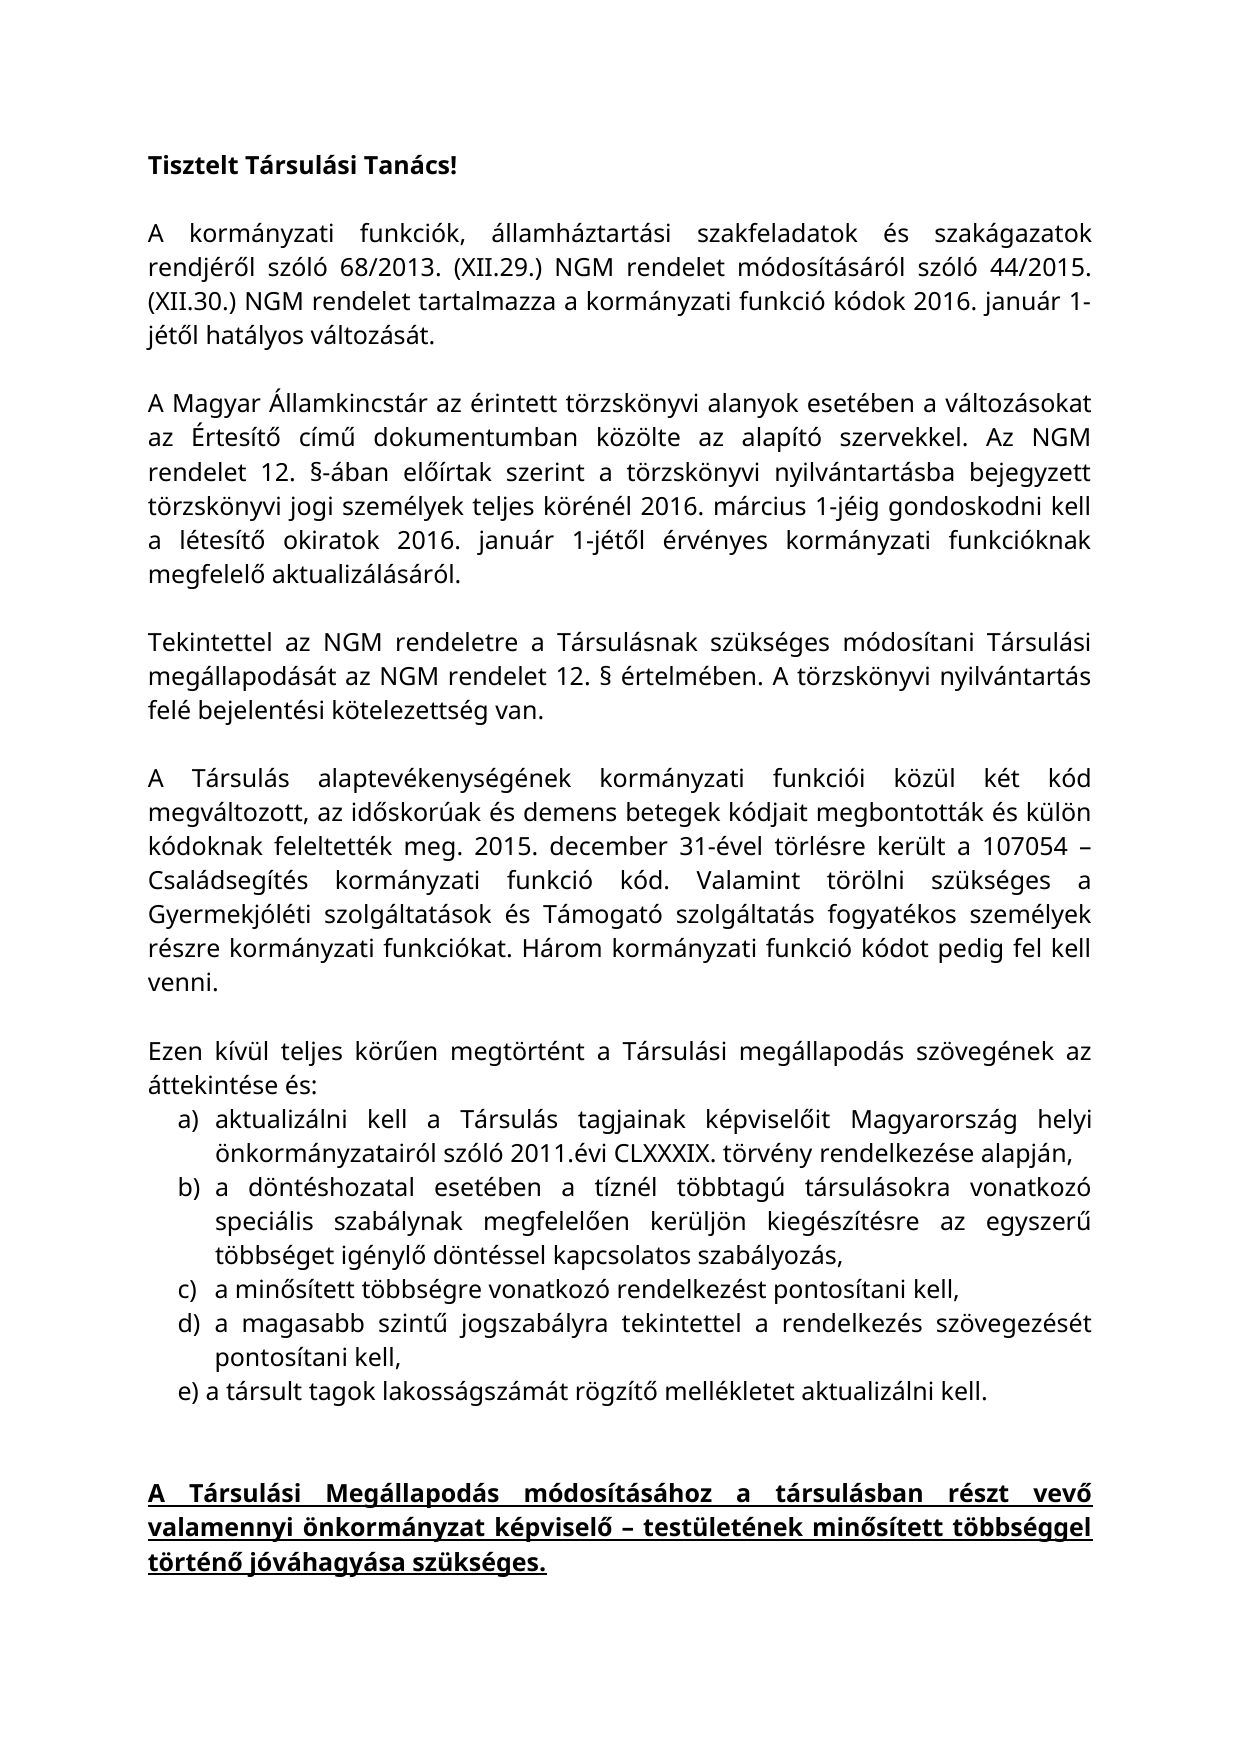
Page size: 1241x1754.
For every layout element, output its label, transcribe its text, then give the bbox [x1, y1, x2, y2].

text A Társulás alaptevékenységének kormányzati funkciói közül két kód megváltozott, az időskorúak és demens betegek kódjait megbontották és külön kódoknak feleltették meg. 2015. december 31-ével törlésre került a 107054 – Családsegítés kormányzati funkció kód. Valamint törölni szükséges a Gyermekjóléti szolgáltatások és Támogató szolgáltatás fogyatékos személyek részre kormányzati funkciókat. Három kormányzati funkció kódot pedig fel kell venni. [148, 761, 1093, 999]
list aktualizálni kell a Társulás tagjainak képviselőit Magyarország helyi önkormányzatairól szóló 2011.évi CLXXXIX. törvény rendelkezése alapján, [177, 1101, 1093, 1169]
text A kormányzati funkciók, államháztartási szakfeladatok és szakágazatok rendjéről szóló 68/2013. (XII.29.) NGM rendelet módosításáról szóló 44/2015. (XII.30.) NGM rendelet tartalmazza a kormányzati funkció kódok 2016. január 1-jétől hatályos változását. [148, 216, 1093, 352]
text A Társulási Megállapodás módosításához a társulásban részt vevő valamennyi önkormányzat képviselő – testületének minősített többséggel történő jóváhagyása szükséges. [148, 1507, 1093, 1539]
text Ezen kívül teljes körűen megtörtént a Társulási megállapodás szövegének az áttekintése és: [148, 1033, 1093, 1101]
text e) a társult tagok lakosságszámát rögzítő mellékletet aktualizálni kell. [177, 1374, 1093, 1408]
list a döntéshozatal esetében a tíznél többtagú társulásokra vonatkozó speciális szabálynak megfelelően kerüljön kiegészítésre az egyszerű többséget igénylő döntéssel kapcsolatos szabályozás, [177, 1169, 1093, 1272]
list a magasabb szintű jogszabályra tekintettel a rendelkezés szövegezését pontosítani kell, [177, 1306, 1093, 1374]
text A Társulási Megállapodás módosításához a társulásban részt vevő valamennyi önkormányzat képviselő – testületének minősített többséggel történő jóváhagyása szükséges. [148, 1541, 1093, 1578]
text Tekintettel az NGM rendeletre a Társulásnak szükséges módosítani Társulási megállapodását az NGM rendelet 12. § értelmében. A törzskönyvi nyilvántartás felé bejelentési kötelezettség van. [148, 624, 1093, 727]
text A Magyar Államkincstár az érintett törzskönyvi alanyok esetében a változásokat az Értesítő című dokumentumban közölte az alapító szervekkel. Az NGM rendelet 12. §-ában előírtak szerint a törzskönyvi nyilvántartásba bejegyzett törzskönyvi jogi személyek teljes körénél 2016. március 1-jéig gondoskodni kell a létesítő okiratok 2016. január 1-jétől érvényes kormányzati funkcióknak megfelelő aktualizálásáról. [148, 386, 1093, 590]
text A Társulási Megállapodás módosításához a társulásban részt vevő valamennyi önkormányzat képviselő – testületének minősített többséggel történő jóváhagyása szükséges. [148, 1476, 1093, 1505]
text Tisztelt Társulási Tanács! [148, 148, 1093, 182]
list a minősített többségre vonatkozó rendelkezést pontosítani kell, [177, 1272, 1093, 1306]
